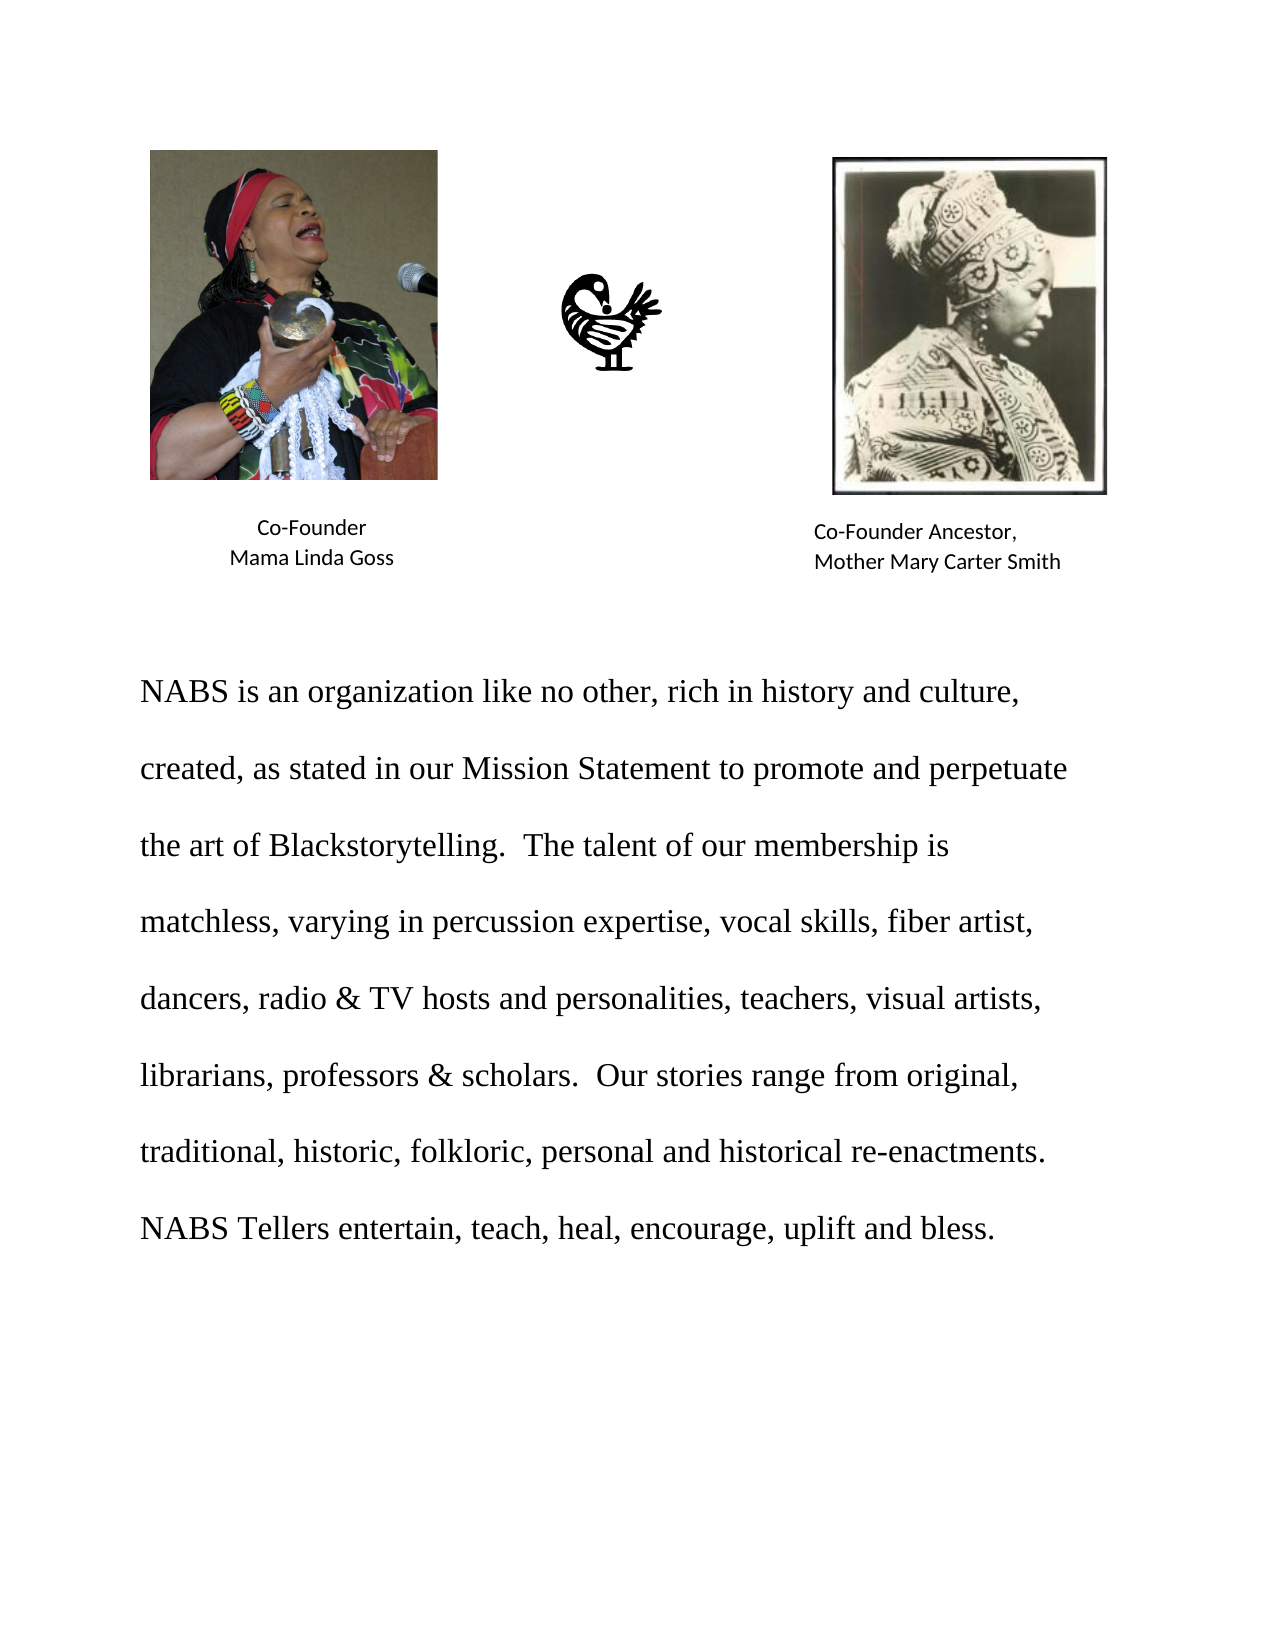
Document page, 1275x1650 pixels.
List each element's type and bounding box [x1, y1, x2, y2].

picture [557, 266, 667, 379]
picture [832, 157, 1108, 495]
picture [150, 150, 438, 480]
